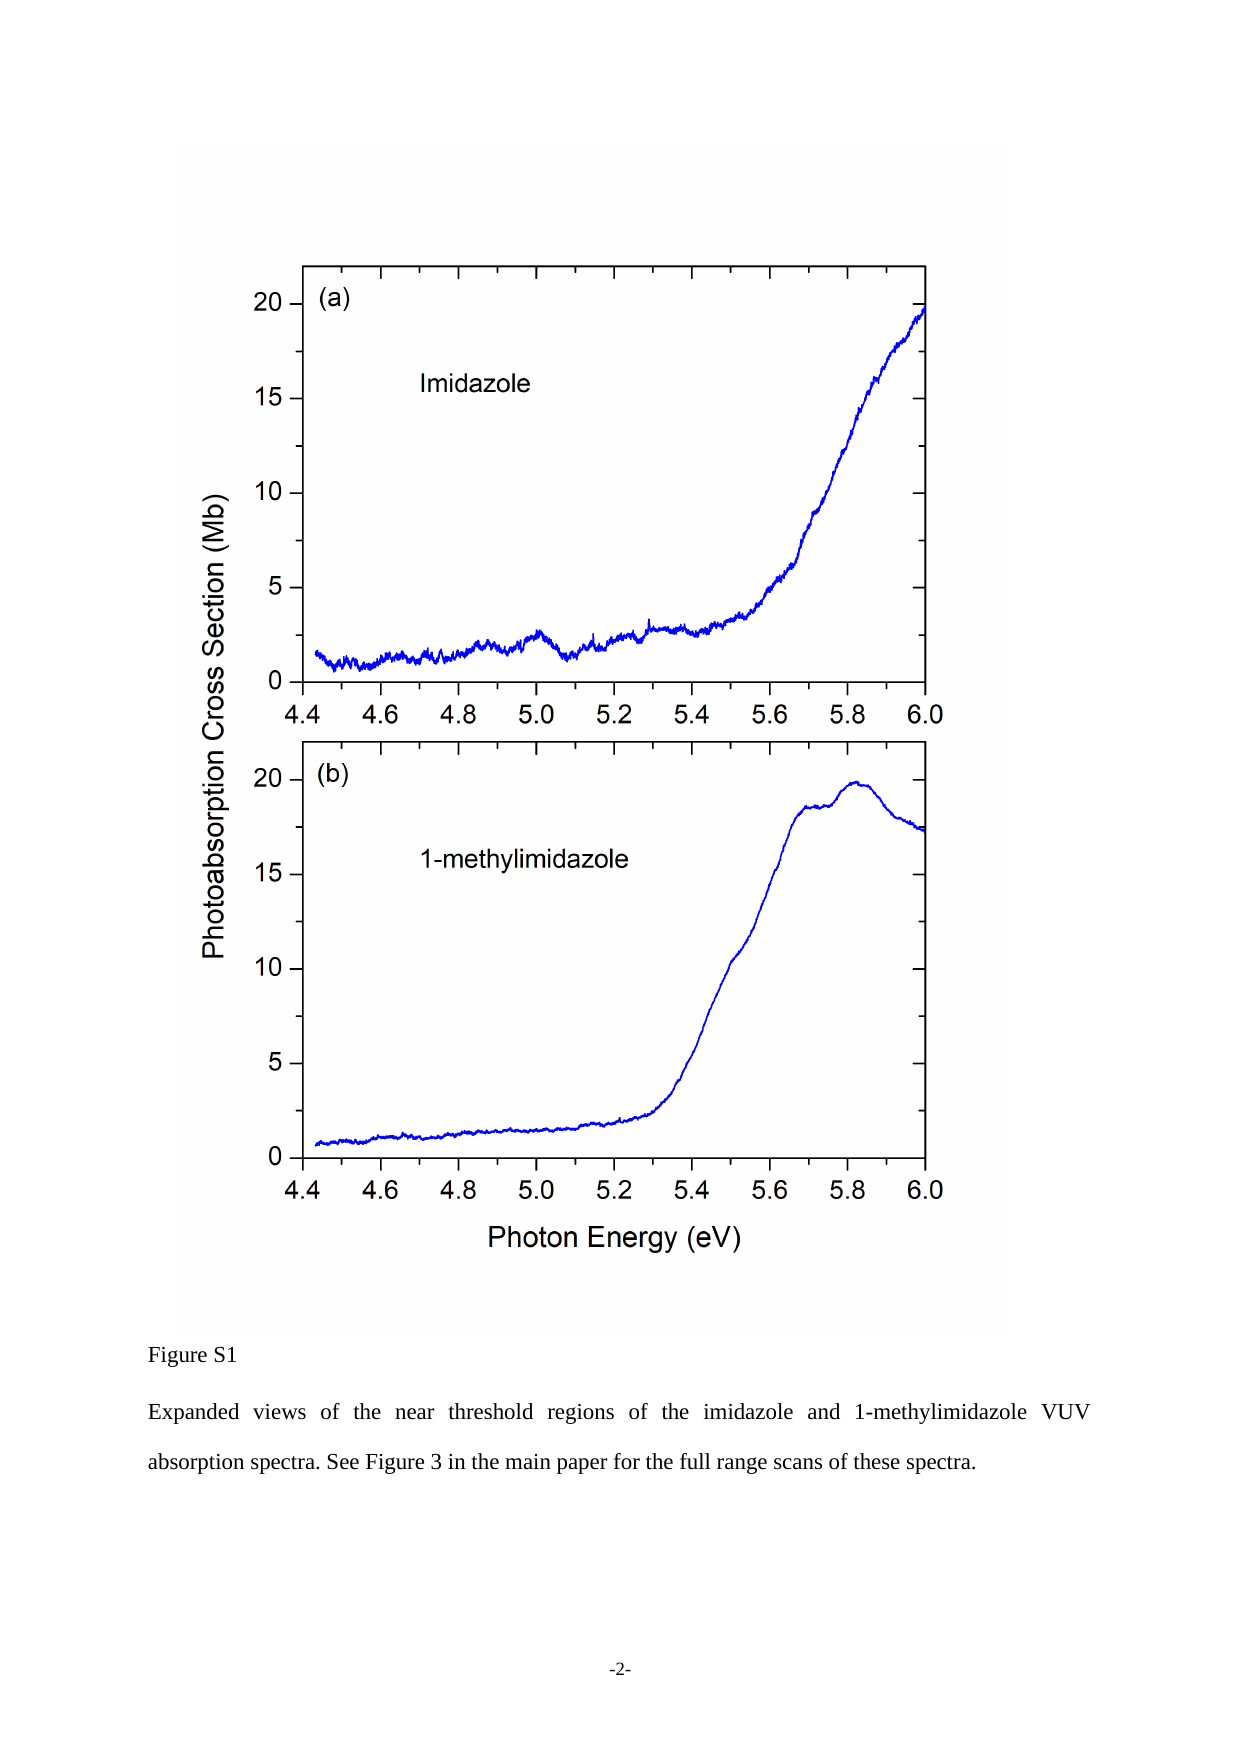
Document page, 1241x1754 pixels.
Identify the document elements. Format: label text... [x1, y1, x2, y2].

text Expanded views of the near threshold regions of the imidazole and 1-methylimidazole VUV absorption spectra. See Figure 3 in the main paper for the full range scans of these spectra. [148, 1374, 1092, 1474]
picture [178, 147, 1008, 1336]
text Figure S1 [148, 1341, 1092, 1368]
